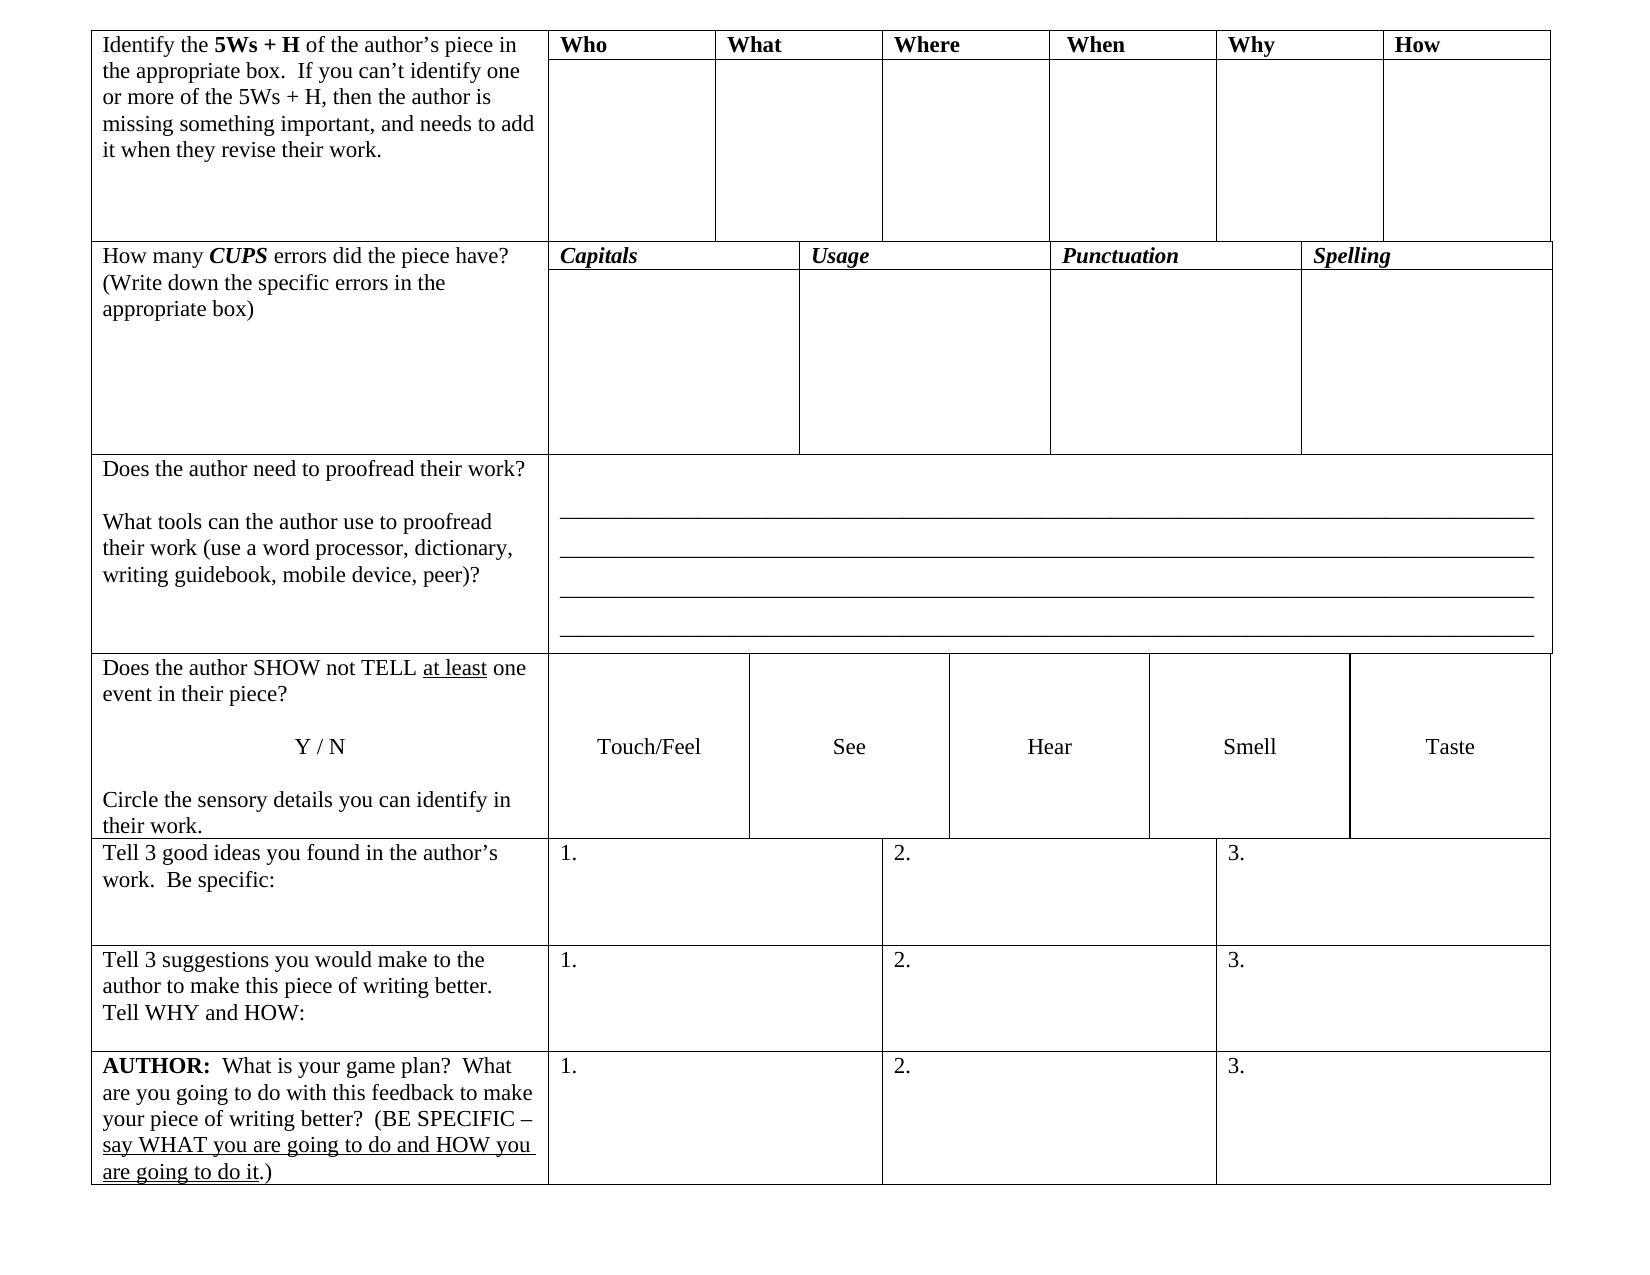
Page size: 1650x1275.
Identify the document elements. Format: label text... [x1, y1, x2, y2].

table_cell Taste [1351, 654, 1550, 838]
table_cell 2. [883, 1052, 1216, 1184]
table_cell [800, 270, 1050, 454]
table_header Who [549, 31, 715, 59]
table_cell Tell 3 suggestions you would make to the author to make this piece of writing better. Tell WHY and HOW: [92, 946, 548, 1051]
table_header What [716, 31, 882, 59]
table_cell 1. [549, 946, 882, 1051]
table_cell [716, 60, 882, 241]
table_header Why [1217, 31, 1383, 59]
table_cell 1. [549, 1052, 882, 1184]
table_cell 2. [883, 839, 1216, 945]
table_cell Punctuation [1051, 242, 1301, 269]
table_cell Smell [1150, 654, 1349, 838]
table_cell [1302, 270, 1552, 454]
table_cell 3. [1217, 946, 1550, 1051]
table_cell 1. [549, 839, 882, 945]
table_cell ____________________________________________________________________________________________________________________________________________________________________________________________________________________________________________________________________________________________________________________________________________________ [549, 455, 1552, 653]
table_cell 3. [1217, 839, 1550, 945]
table_cell Spelling [1302, 242, 1552, 269]
table_header How [1384, 31, 1550, 59]
table_cell How many CUPS errors did the piece have? (Write down the specific errors in the appropriate box) [92, 242, 548, 454]
table_cell 3. [1217, 1052, 1550, 1184]
table_cell [1217, 60, 1383, 241]
table_cell Does the author SHOW not TELL at least one event in their piece? Y / N Circle the sensory details you can identify in their work. [92, 654, 548, 838]
table_header When [1050, 31, 1216, 59]
table_header Where [883, 31, 1049, 59]
table_cell [549, 60, 715, 241]
table_cell Hear [950, 654, 1149, 838]
table_cell Usage [800, 242, 1050, 269]
table_cell [549, 270, 799, 454]
table_cell Capitals [549, 242, 799, 269]
table_cell Touch/Feel [549, 654, 749, 838]
table_cell 2. [883, 946, 1216, 1051]
table_cell AUTHOR: What is your game plan? What are you going to do with this feedback to make your piece of writing better? (BE SPECIFIC – say WHAT you are going to do and HOW you are going to do it.) [92, 1052, 548, 1184]
table_cell [1050, 60, 1216, 241]
table_cell [1384, 60, 1550, 241]
table_header Identify the 5Ws + H of the author’s piece in the appropriate box. If you can’t identify one or more of the 5Ws + H, then the author is missing something important, and needs to add it when they revise their work. [92, 31, 548, 241]
table_cell Does the author need to proofread their work? What tools can the author use to proofread their work (use a word processor, dictionary, writing guidebook, mobile device, peer)? [92, 455, 548, 653]
table_cell [883, 60, 1049, 241]
table_cell [1051, 270, 1301, 454]
table_cell Tell 3 good ideas you found in the author’s work. Be specific: [92, 839, 548, 945]
table_cell See [750, 654, 949, 838]
